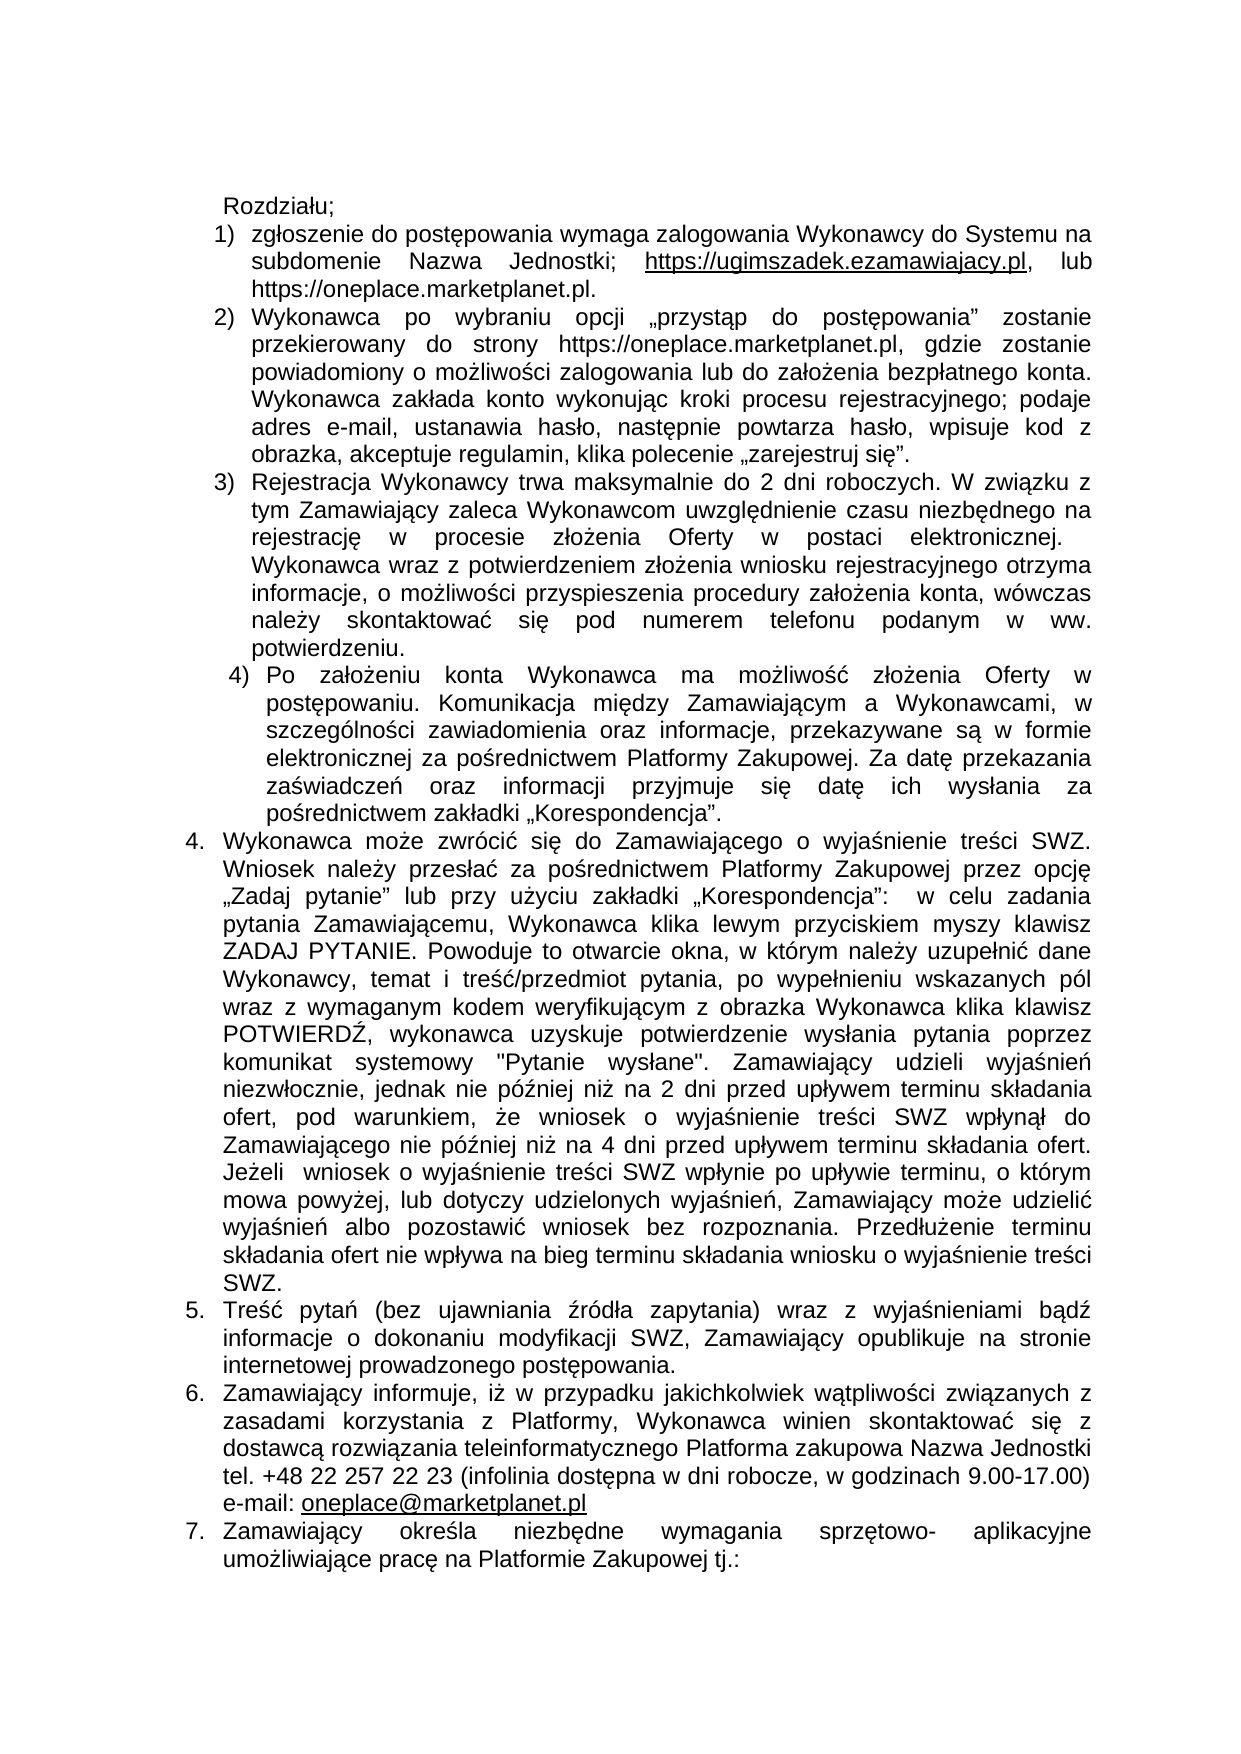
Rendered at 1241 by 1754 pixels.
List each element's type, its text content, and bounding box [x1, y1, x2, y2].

list Zamawiający informuje, iż w przypadku jakichkolwiek wątpliwości związanych z zasadami korzystania z Platformy, Wykonawca winien skontaktować się z dostawcą rozwiązania teleinformatycznego Platforma zakupowa Nazwa Jednostki tel. +48 22 257 22 23 (infolinia dostępna w dni robocze, w godzinach 9.00-17.00) e-mail: oneplace@marketplanet.pl [185, 1379, 1093, 1517]
list Wykonawca po wybraniu opcji „przystąp do postępowania” zostanie przekierowany do strony https://oneplace.marketplanet.pl, gdzie zostanie powiadomiony o możliwości zalogowania lub do założenia bezpłatnego konta. Wykonawca zakłada konto wykonując kroki procesu rejestracyjnego; podaje adres e-mail, ustanawia hasło, następnie powtarza hasło, wpisuje kod z obrazka, akceptuje regulamin, klika polecenie „zarejestruj się”. [213, 302, 1093, 468]
list Zamawiający określa niezbędne wymagania sprzętowo- aplikacyjne umożliwiające pracę na Platformie Zakupowej tj.: [185, 1517, 1093, 1572]
list Rejestracja Wykonawcy trwa maksymalnie do 2 dni roboczych. W związku z tym Zamawiający zaleca Wykonawcom uwzględnienie czasu niezbędnego na rejestrację w procesie złożenia Oferty w postaci elektronicznej. Wykonawca wraz z potwierdzeniem złożenia wniosku rejestracyjnego otrzyma informacje, o możliwości przyspieszenia procedury założenia konta, wówczas należy skontaktować się pod numerem telefonu podanym w ww. potwierdzeniu. [213, 468, 1093, 661]
list Po założeniu konta Wykonawca ma możliwość złożenia Oferty w postępowaniu. Komunikacja między Zamawiającym a Wykonawcami, w szczególności zawiadomienia oraz informacje, przekazywane są w formie elektronicznej za pośrednictwem Platformy Zakupowej. Za datę przekazania zaświadczeń oraz informacji przyjmuje się datę ich wysłania za pośrednictwem zakładki „Korespondencja”. [228, 661, 1093, 827]
list Wykonawca może zwrócić się do Zamawiającego o wyjaśnienie treści SWZ. Wniosek należy przesłać za pośrednictwem Platformy Zakupowej przez opcję „Zadaj pytanie” lub przy użyciu zakładki „Korespondencja”: w celu zadania pytania Zamawiającemu, Wykonawca klika lewym przyciskiem myszy klawisz ZADAJ PYTANIE. Powoduje to otwarcie okna, w którym należy uzupełnić dane Wykonawcy, temat i treść/przedmiot pytania, po wypełnieniu wskazanych pól wraz z wymaganym kodem weryfikującym z obrazka Wykonawca klika klawisz POTWIERDŹ, wykonawca uzyskuje potwierdzenie wysłania pytania poprzez komunikat systemowy "Pytanie wysłane". Zamawiający udzieli wyjaśnień niezwłocznie, jednak nie później niż na 2 dni przed upływem terminu składania ofert, pod warunkiem, że wniosek o wyjaśnienie treści SWZ wpłynął do Zamawiającego nie później niż na 4 dni przed upływem terminu składania ofert. Jeżeli wniosek o wyjaśnienie treści SWZ wpłynie po upływie terminu, o którym mowa powyżej, lub dotyczy udzielonych wyjaśnień, Zamawiający może udzielić wyjaśnień albo pozostawić wniosek bez rozpoznania. Przedłużenie terminu składania ofert nie wpływa na bieg terminu składania wniosku o wyjaśnienie treści SWZ. [185, 827, 1093, 1296]
list zgłoszenie do postępowania wymaga zalogowania Wykonawcy do Systemu na subdomenie Nazwa Jednostki; https://ugimszadek.ezamawiajacy.pl, lub https://oneplace.marketplanet.pl. [213, 219, 1093, 302]
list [185, 192, 1093, 219]
list Treść pytań (bez ujawniania źródła zapytania) wraz z wyjaśnieniami bądź informacje o dokonaniu modyfikacji SWZ, Zamawiający opublikuje na stronie internetowej prowadzonego postępowania. [185, 1296, 1093, 1379]
